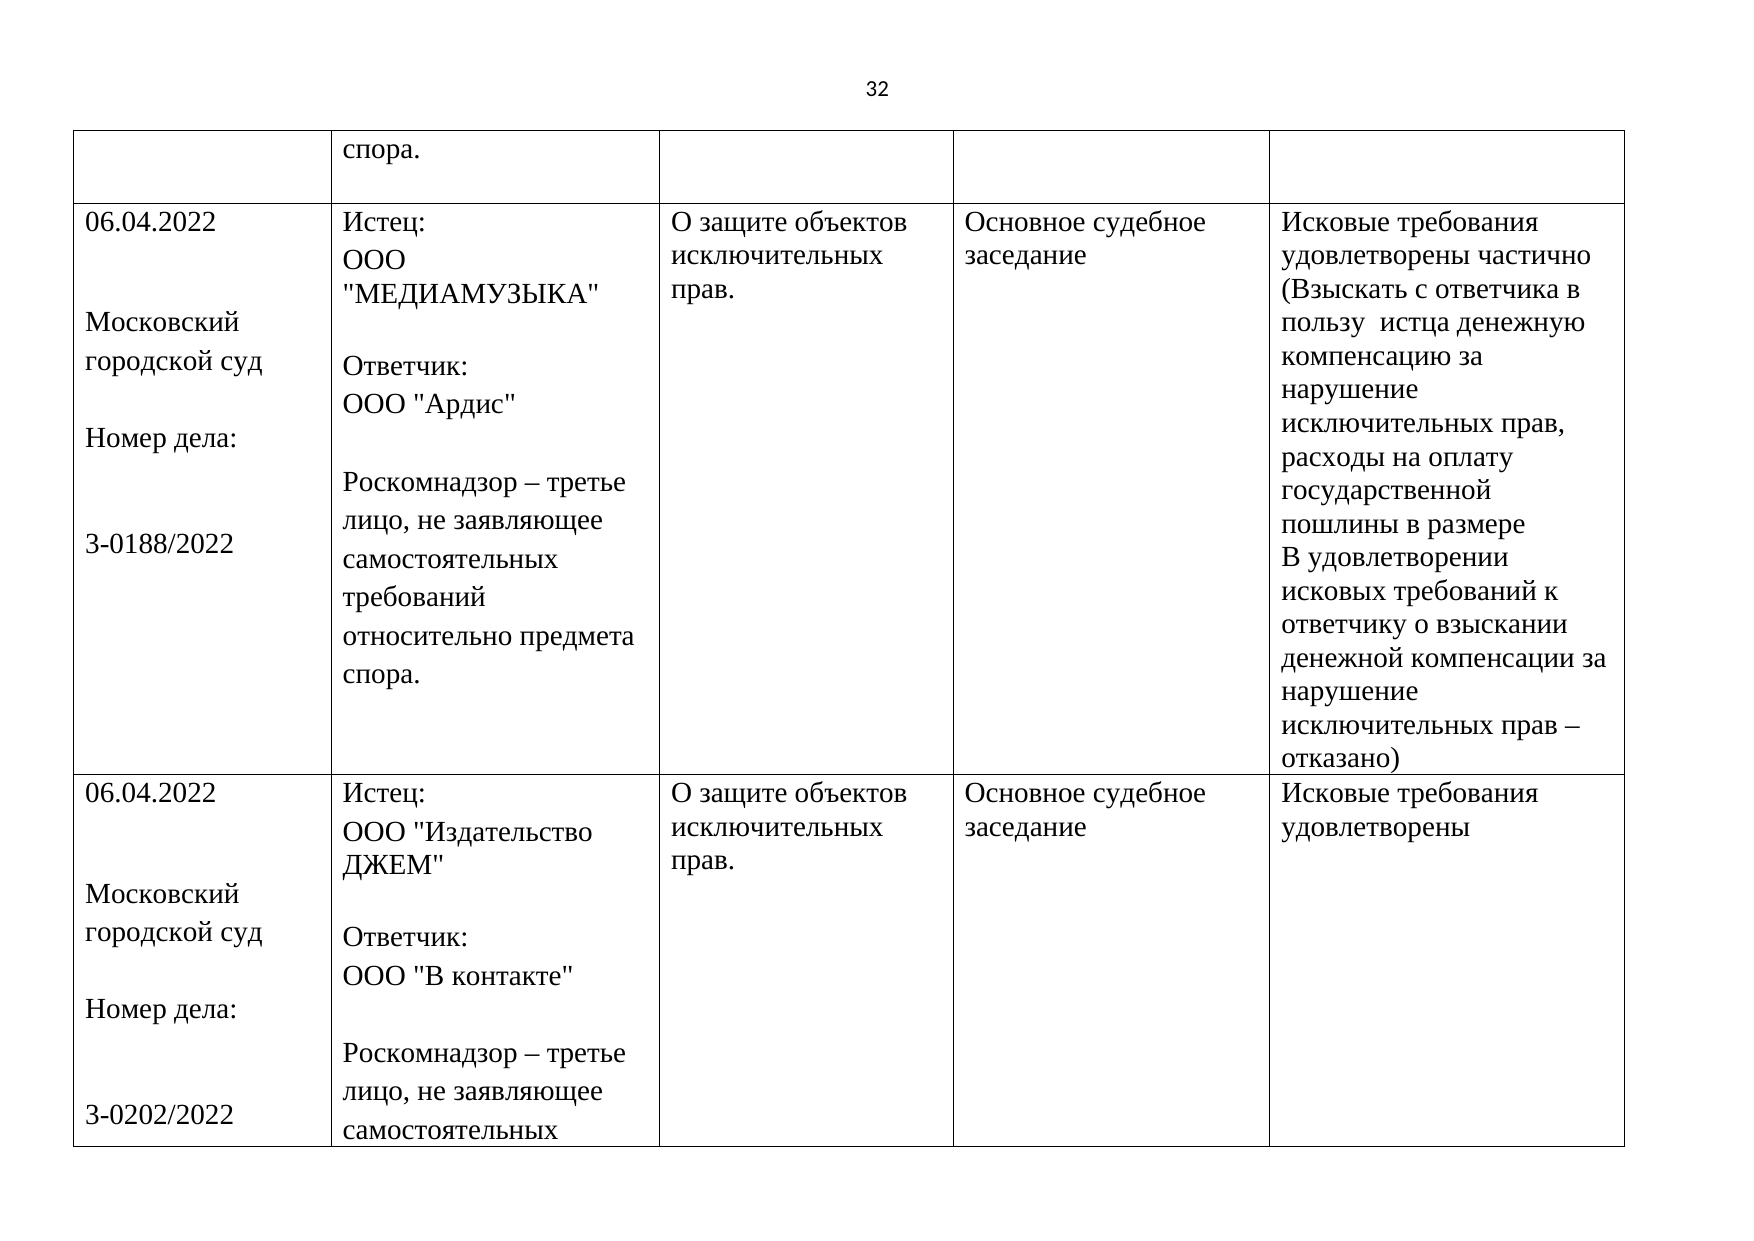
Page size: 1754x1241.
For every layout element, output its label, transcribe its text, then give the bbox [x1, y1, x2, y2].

table_cell 06.04.2022 Московский городской суд Номер дела: 3-0188/2022 [74, 204, 331, 774]
table_cell Истец: ООО "МЕДИАМУЗЫКА" Ответчик: ООО "Ардис" Роскомнадзор – третье лицо, не заявляющее самостоятельных требований относительно предмета спора. [332, 204, 659, 774]
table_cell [954, 775, 1269, 1146]
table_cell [1270, 131, 1624, 203]
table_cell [1270, 775, 1624, 1146]
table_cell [332, 775, 659, 1146]
table_cell Основное судебное заседание [954, 204, 1269, 774]
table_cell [332, 131, 659, 203]
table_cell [660, 775, 953, 1146]
table_cell Исковые требования удовлетворены частично (Взыскать с ответчика в пользу истца денежную компенсацию за нарушение исключительных прав, расходы на оплату государственной пошлины в размере В удовлетворении исковых требований к ответчику о взыскании денежной компенсации за нарушение исключительных прав – отказано) [1270, 204, 1624, 774]
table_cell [74, 131, 331, 203]
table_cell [954, 131, 1269, 203]
table_cell О защите объектов исключительных прав. [660, 204, 953, 774]
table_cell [74, 775, 331, 1146]
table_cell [660, 131, 953, 203]
